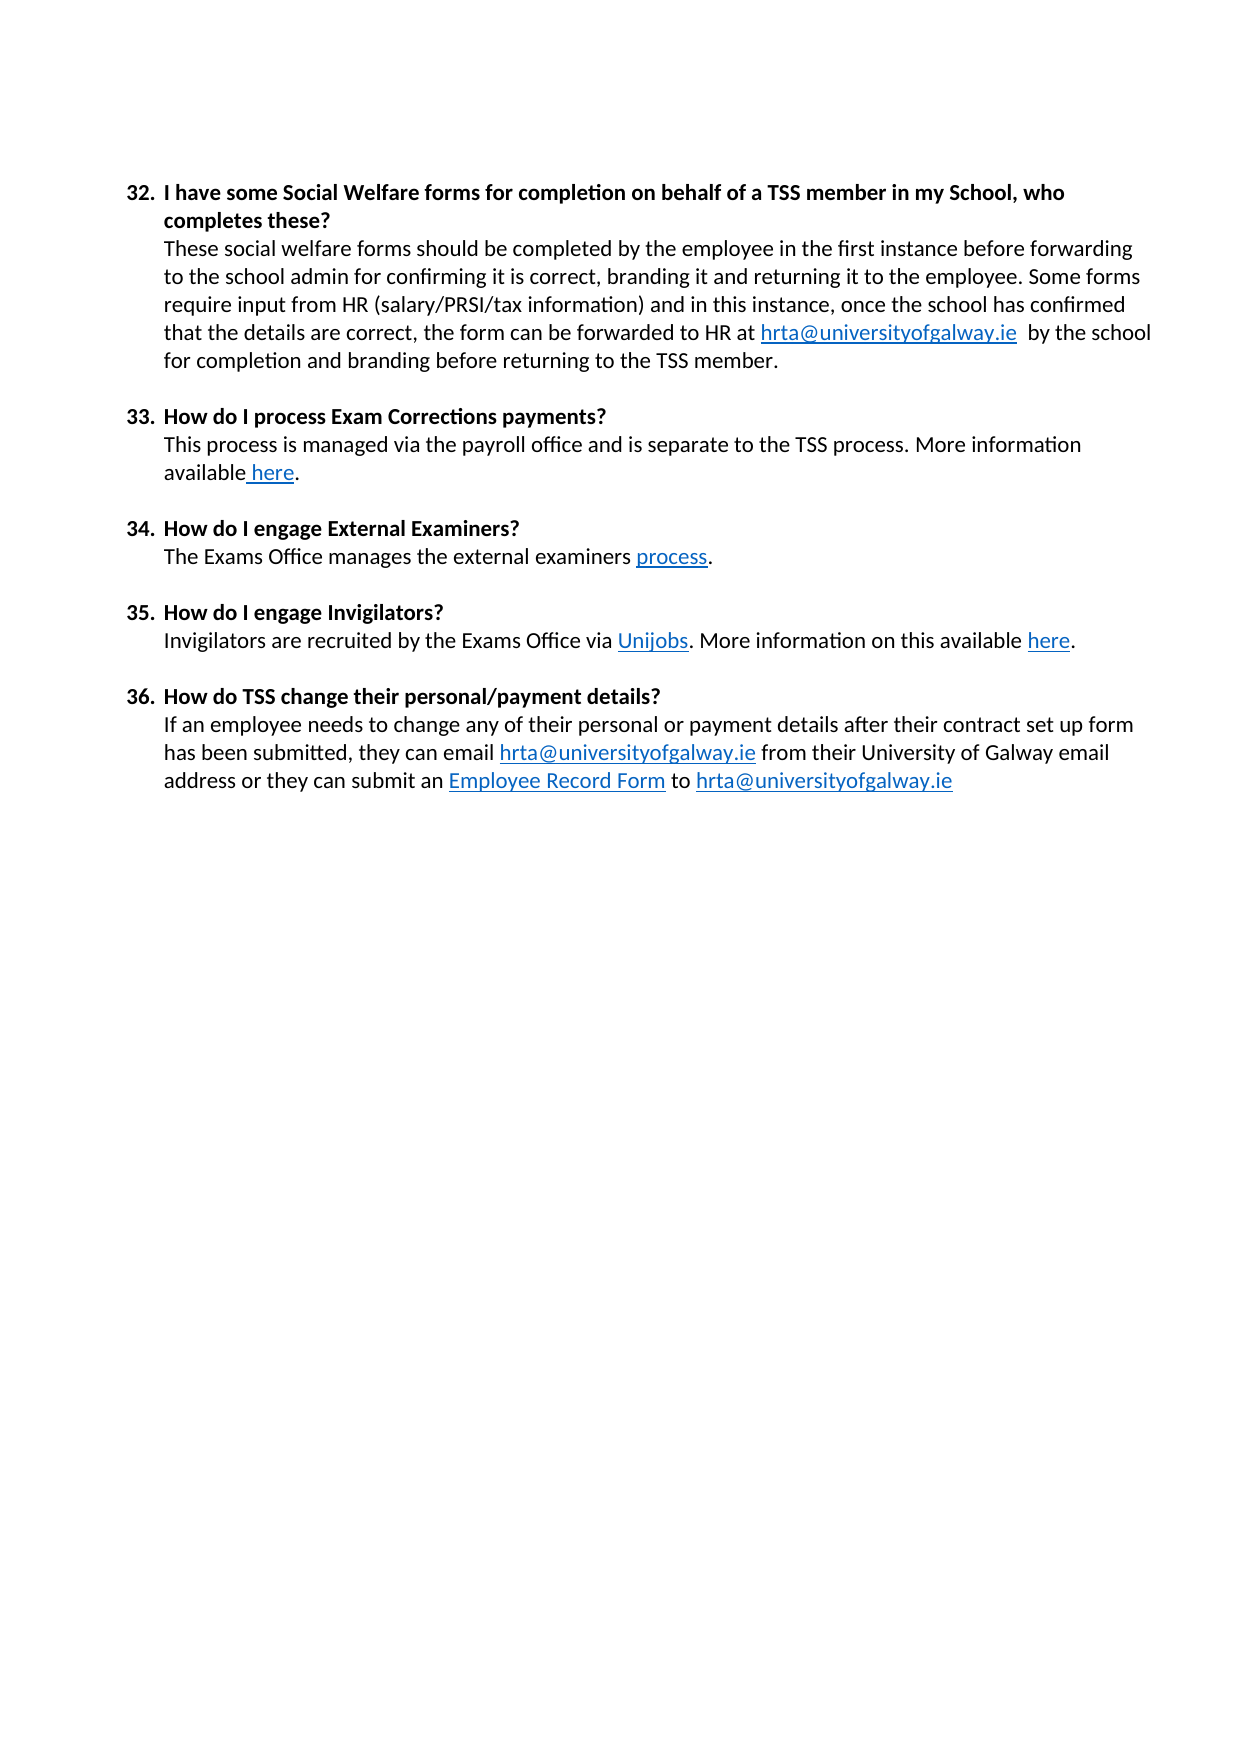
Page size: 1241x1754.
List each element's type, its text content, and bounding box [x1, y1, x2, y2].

list How do TSS change their personal/payment details? [126, 682, 1152, 710]
list Invigilators are recruited by the Exams Office via Unijobs. More information on this available here. [164, 626, 1152, 654]
list How do I engage External Examiners? [126, 514, 1152, 542]
list The Exams Office manages the external examiners process. [164, 542, 1152, 570]
list These social welfare forms should be completed by the employee in the first instance before forwarding to the school admin for confirming it is correct, branding it and returning it to the employee. Some forms require input from HR (salary/PRSI/tax information) and in this instance, once the school has confirmed that the details are correct, the form can be forwarded to HR at hrta@universityofgalway.ie by the school for completion and branding before returning to the TSS member. [164, 234, 1152, 374]
list If an employee needs to change any of their personal or payment details after their contract set up form has been submitted, they can email hrta@universityofgalway.ie from their University of Galway email address or they can submit an Employee Record Form to hrta@universityofgalway.ie [164, 710, 1152, 794]
list This process is managed via the payroll office and is separate to the TSS process. More information available here. [164, 430, 1152, 486]
list I have some Social Welfare forms for completion on behalf of a TSS member in my School, who completes these? [126, 178, 1152, 234]
list How do I process Exam Corrections payments? [126, 402, 1152, 430]
list How do I engage Invigilators? [126, 598, 1152, 626]
